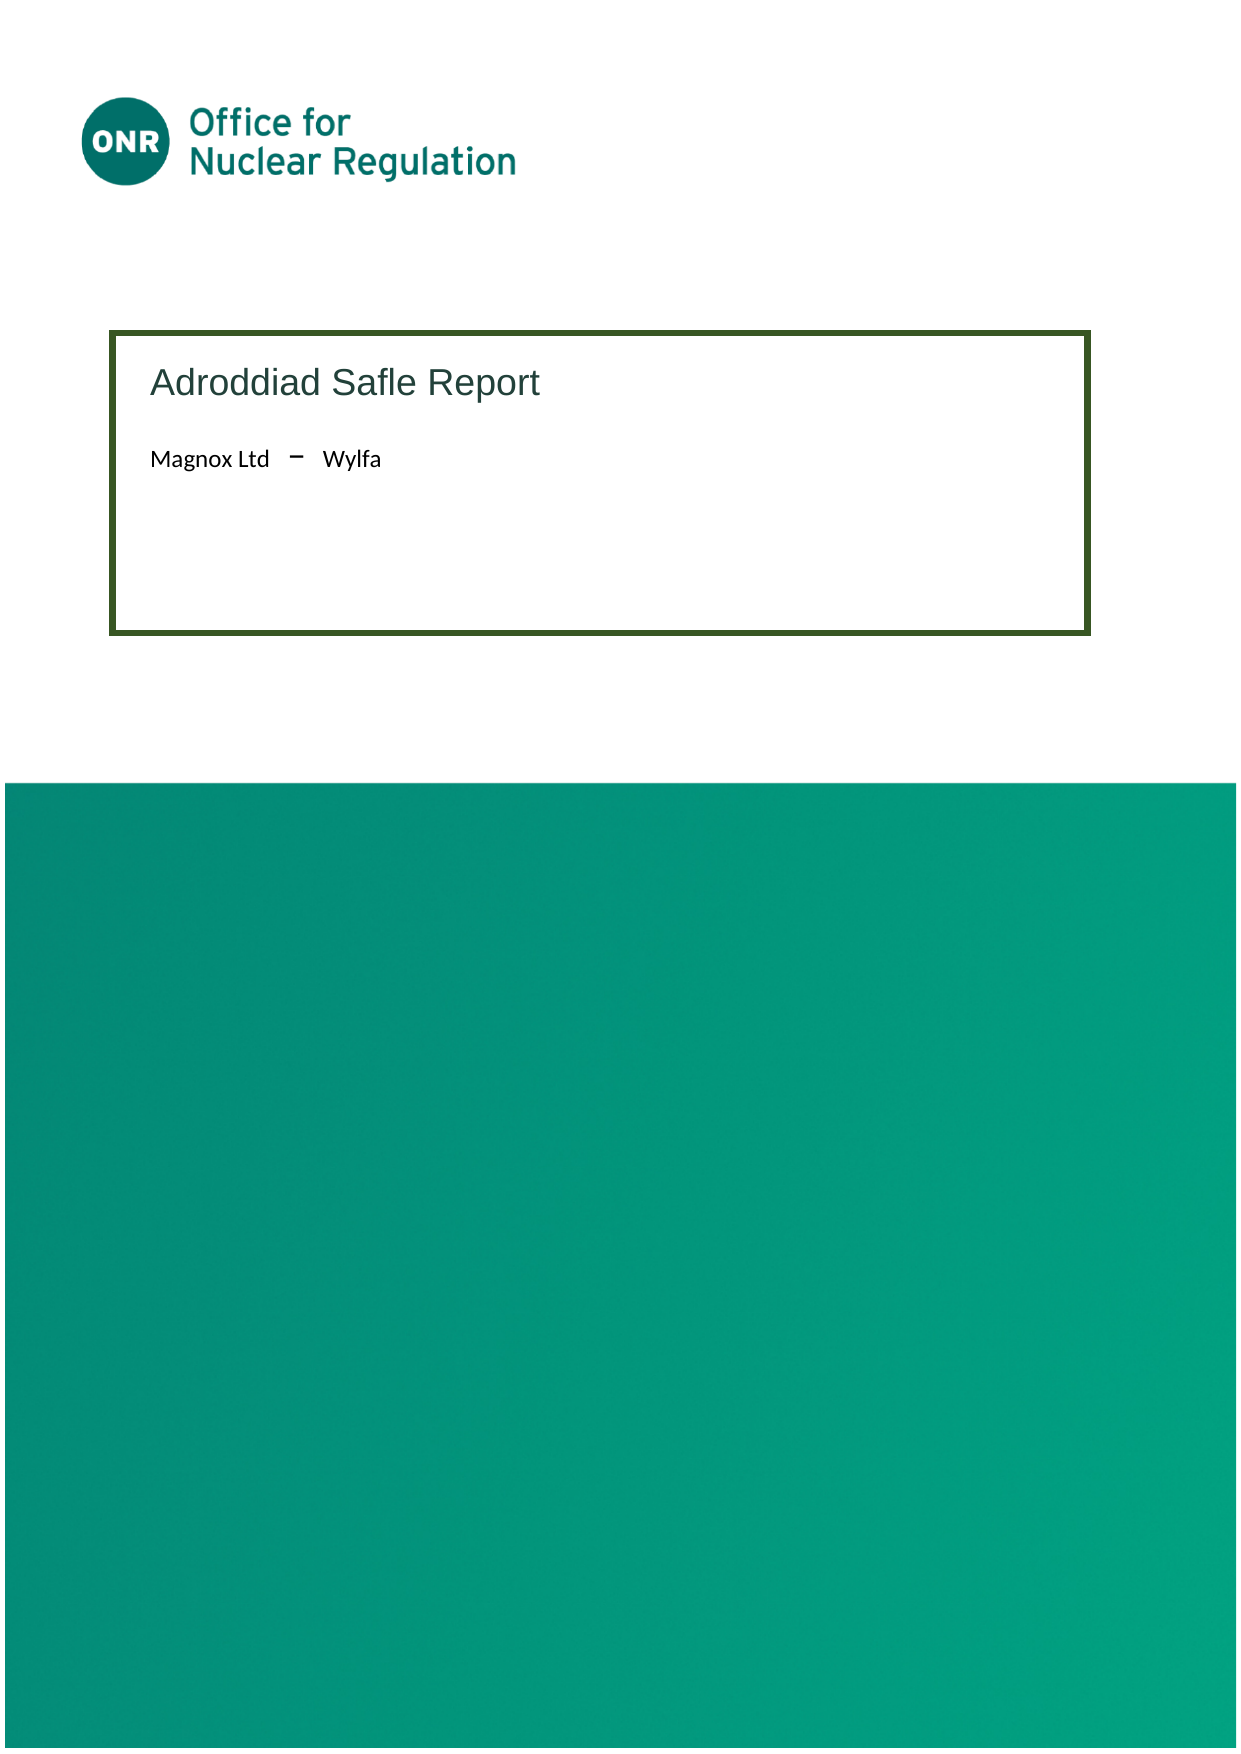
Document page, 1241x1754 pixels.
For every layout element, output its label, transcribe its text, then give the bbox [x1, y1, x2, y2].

title Adroddiad Safle Report [150, 361, 1084, 404]
text – [150, 431, 1084, 477]
picture [5, 3, 1237, 1748]
